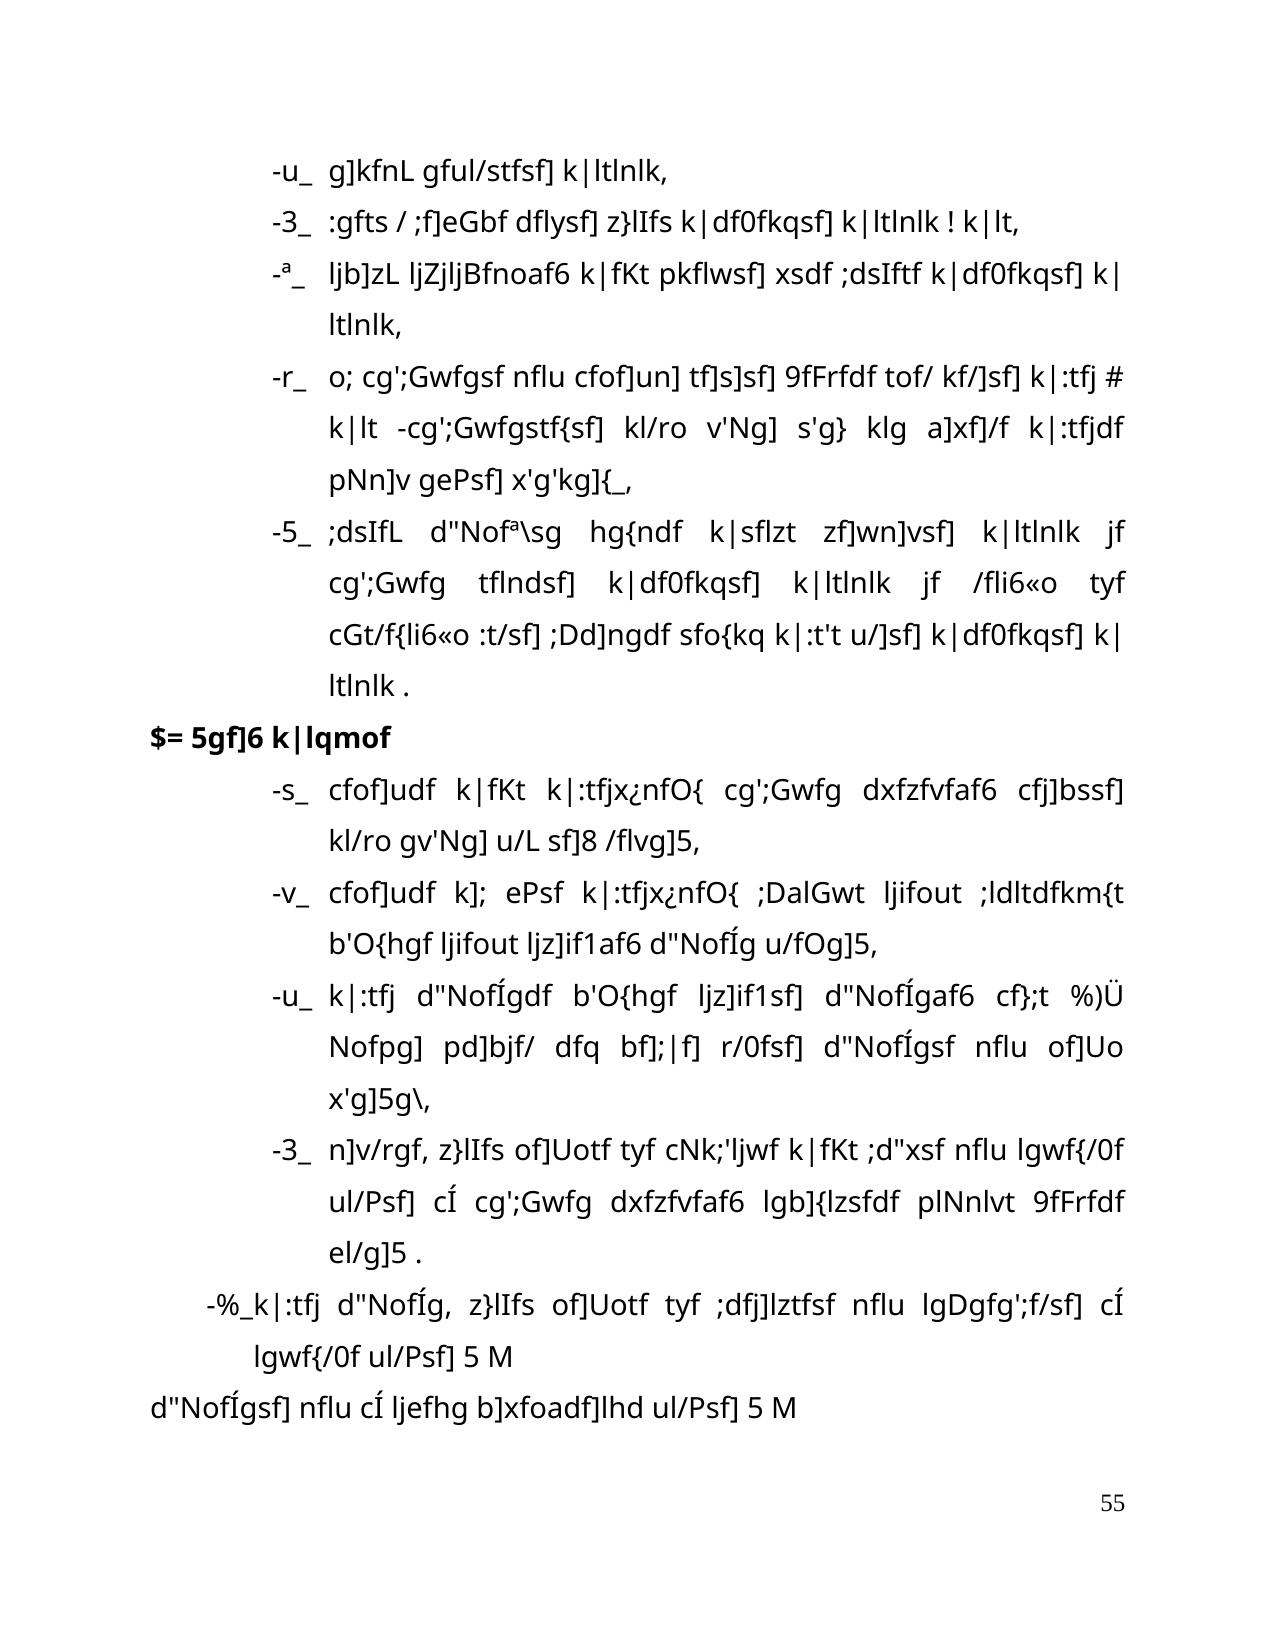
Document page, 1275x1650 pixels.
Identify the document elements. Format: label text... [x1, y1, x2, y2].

text -ª_ ljb]zL ljZjljBfnoaf6 k|fKt pkflwsf] xsdf ;dsIftf k|df0fkqsf] k|ltlnlk, [272, 253, 1125, 344]
text -v_ cfof]udf k]; ePsf k|:tfjx¿nfO{ ;DalGwt ljifout ;ldltdfkm{t b'O{hgf ljifout ljz]if1af6 d"NofÍg u/fOg]5, [272, 872, 1125, 963]
text -r_ o; cg';Gwfgsf nflu cfof]un] tf]s]sf] 9fFrfdf tof/ kf/]sf] k|:tfj # k|lt -cg';Gwfgstf{sf] kl/ro v'Ng] s'g} klg a]xf]/f k|:tfjdf pNn]v gePsf] x'g'kg]{_, [272, 356, 1125, 499]
text -3_ :gfts / ;f]eGbf dflysf] z}lIfs k|df0fkqsf] k|ltlnlk ! k|lt, [272, 202, 1125, 241]
text $= 5gf]6 k|lqmof [150, 717, 1125, 757]
text -3_ n]v/rgf, z}lIfs of]Uotf tyf cNk;'ljwf k|fKt ;d"xsf nflu lgwf{/0f ul/Psf] cÍ cg';Gwfg dxfzfvfaf6 lgb]{lzsfdf plNnlvt 9fFrfdf el/g]5 . [272, 1130, 1125, 1272]
text d"NofÍgsf] nflu cÍ ljefhg b]xfoadf]lhd ul/Psf] 5 M [150, 1387, 1125, 1427]
text -u_ k|:tfj d"NofÍgdf b'O{hgf ljz]if1sf] d"NofÍgaf6 cf};t %)Ü Nofpg] pd]bjf/ dfq bf];|f] r/0fsf] d"NofÍgsf nflu of]Uo x'g]5g\, [272, 975, 1125, 1118]
text -u_ g]kfnL gful/stfsf] k|ltlnlk, [272, 150, 1125, 190]
text -s_ cfof]udf k|fKt k|:tfjx¿nfO{ cg';Gwfg dxfzfvfaf6 cfj]bssf] kl/ro gv'Ng] u/L sf]8 /flvg]5, [272, 769, 1125, 860]
text -5_ ;dsIfL d"Nofª\sg hg{ndf k|sflzt zf]wn]vsf] k|ltlnlk jf cg';Gwfg tflndsf] k|df0fkqsf] k|ltlnlk jf /fli6«o tyf cGt/f{li6«o :t/sf] ;Dd]ngdf sfo{kq k|:t't u/]sf] k|df0fkqsf] k|ltlnlk . [272, 511, 1125, 705]
text -%_ k|:tfj d"NofÍg, z}lIfs of]Uotf tyf ;dfj]lztfsf nflu lgDgfg';f/sf] cÍ lgwf{/0f ul/Psf] 5 M [206, 1284, 1125, 1376]
